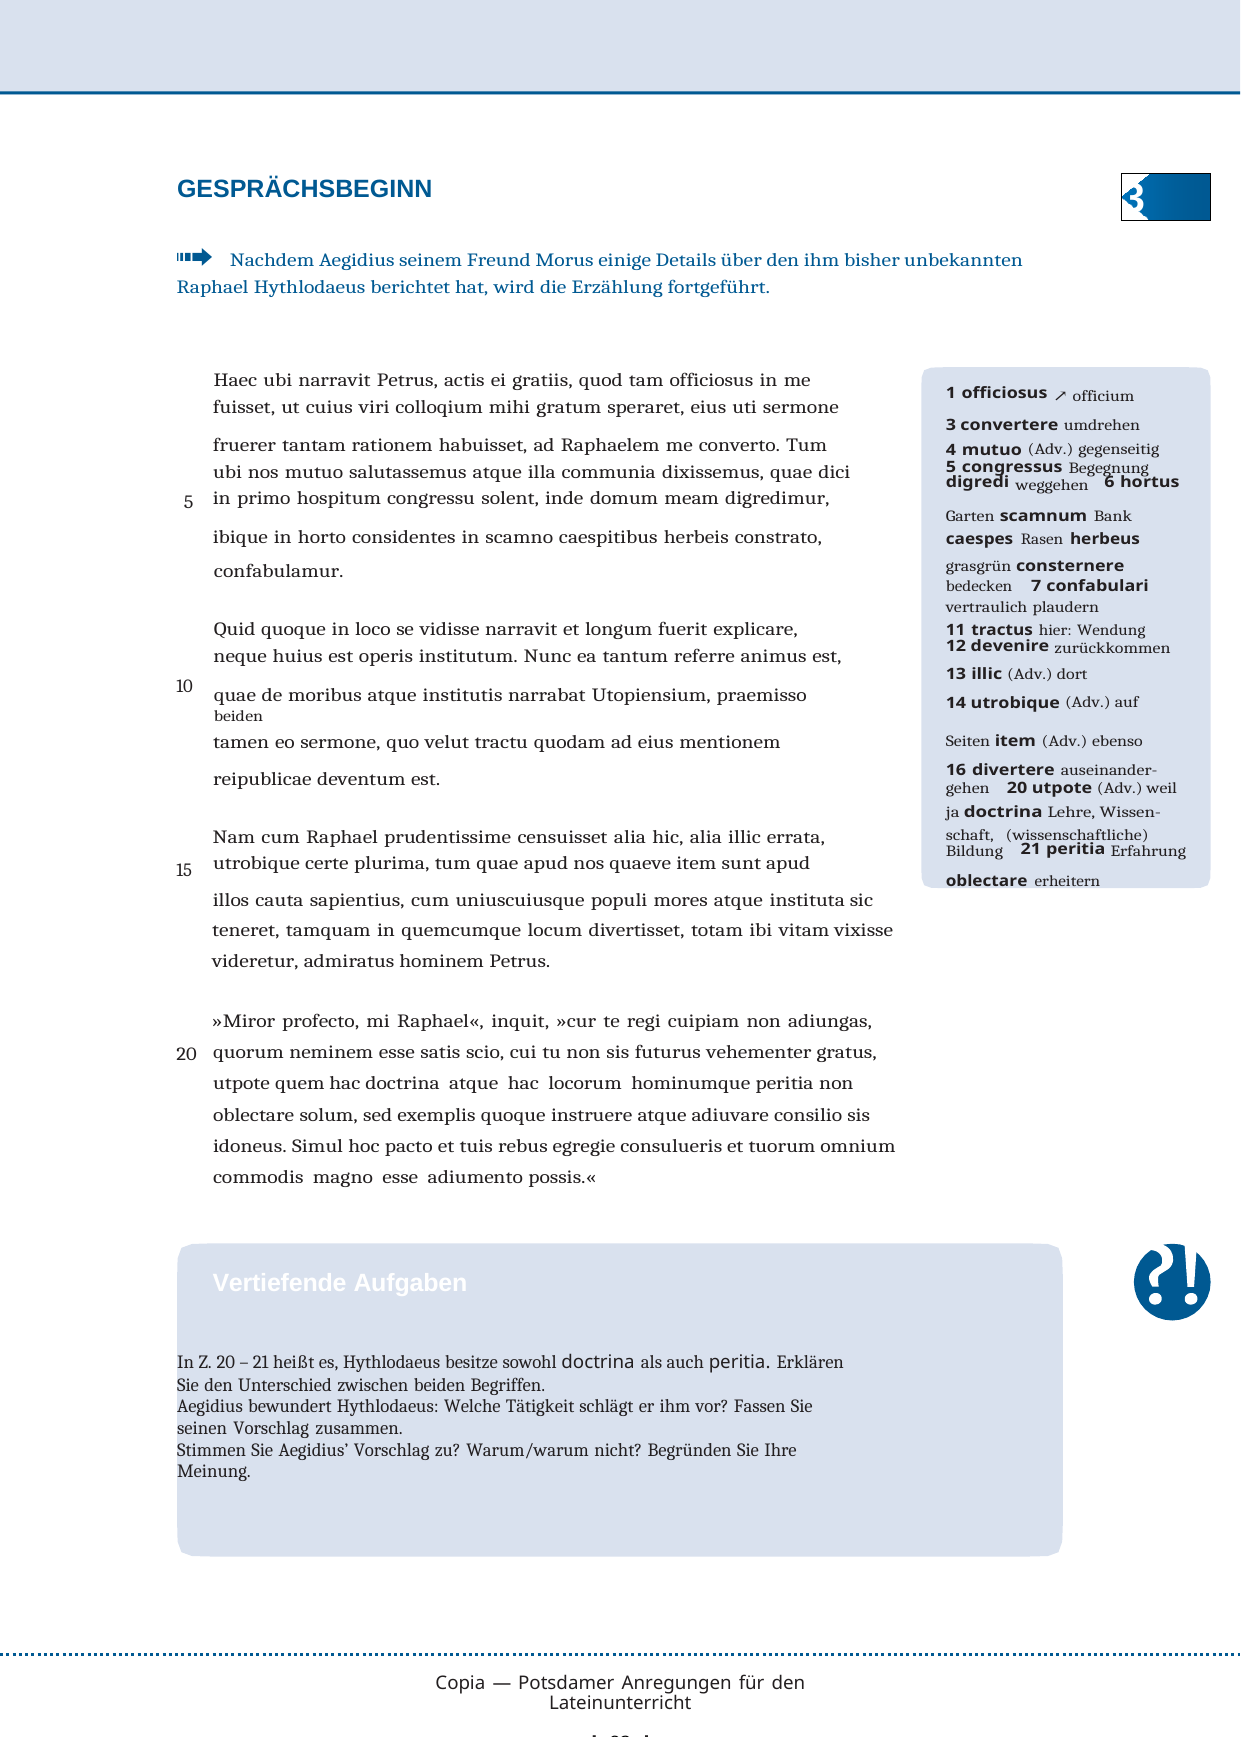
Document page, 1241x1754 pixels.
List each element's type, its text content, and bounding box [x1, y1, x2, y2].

picture [1122, 202, 1137, 208]
table_header 5 10 15 20 [178, 369, 203, 1204]
text ➟ Nachdem Aegidius seinem Freund Morus einige Details über den ihm bisher unbekannten Raphael Hythlodaeus berichtet hat, wird die Erzählung fortgeführt. [174, 226, 1059, 298]
table_header Haec ubi narravit Petrus, actis ei gratiis, quod tam officiosus in me fuisset, ut cuius viri colloqium mihi gratum speraret, eius uti sermone 1 officiosus ↗ officium 3 convertere umdrehen fruerer tantam rationem habuisset, ad Raphaelem me converto. Tum 4 mutuo (Adv.) gegenseitig ubi nos mutuo salutassemus atque illa communia dixissemus, quae dici 5 congressus Begegnung in primo hospitum congressu solent, inde domum meam digredimur, digredi weggehen 6 hortus Garten scamnum Bank ibique in horto considentes in scamno caespitibus herbeis constrato, caespes Rasen herbeus confabulamur. grasgrün consternere bedecken 7 confabulari vertraulich plaudern Quid quoque in loco se vidisse narravit et longum fuerit explicare, 11 tractus hier: Wendung neque huius est operis institutum. Nunc ea tantum referre animus est, 12 devenire zurückkommen 13 illic (Adv.) dort quae de moribus atque institutis narrabat Utopiensium, praemisso 14 utrobique (Adv.) auf beiden tamen eo sermone, quo velut tractu quodam ad eius mentionem Seiten item (Adv.) ebenso reipublicae deventum est. 16 divertere auseinander- gehen 20 utpote (Adv.) weil ja doctrina Lehre, Wissen- Nam cum Raphael prudentissime censuisset alia hic, alia illic errata, schaft, (wissenschaftliche) utrobique certe plurima, tum quae apud nos quaeve item sunt apud Bildung 21 peritia Erfahrung oblectare erheitern illos cauta sapientius, cum uniuscuiusque populi mores atque instituta sic teneret, tamquam in quemcumque locum divertisset, totam ibi vitam vixisse videretur, admiratus hominem Petrus. »Miror profecto, mi Raphael«, inquit, »cur te regi cuipiam non adiungas, quorum neminem esse satis scio, cui tu non sis futurus vehementer gratus, utpote quem hac doctrina atque hac locorum hominumque peritia non oblectare solum, sed exemplis quoque instruere atque adiuvare consilio sis idoneus. Simul hoc pacto et tuis rebus egregie consulueris et tuorum omnium commodis magno esse adiumento possis.« [203, 369, 1188, 1204]
subtitle GESPRÄCHSBEGINN [177, 174, 1221, 202]
picture [1122, 202, 1210, 220]
